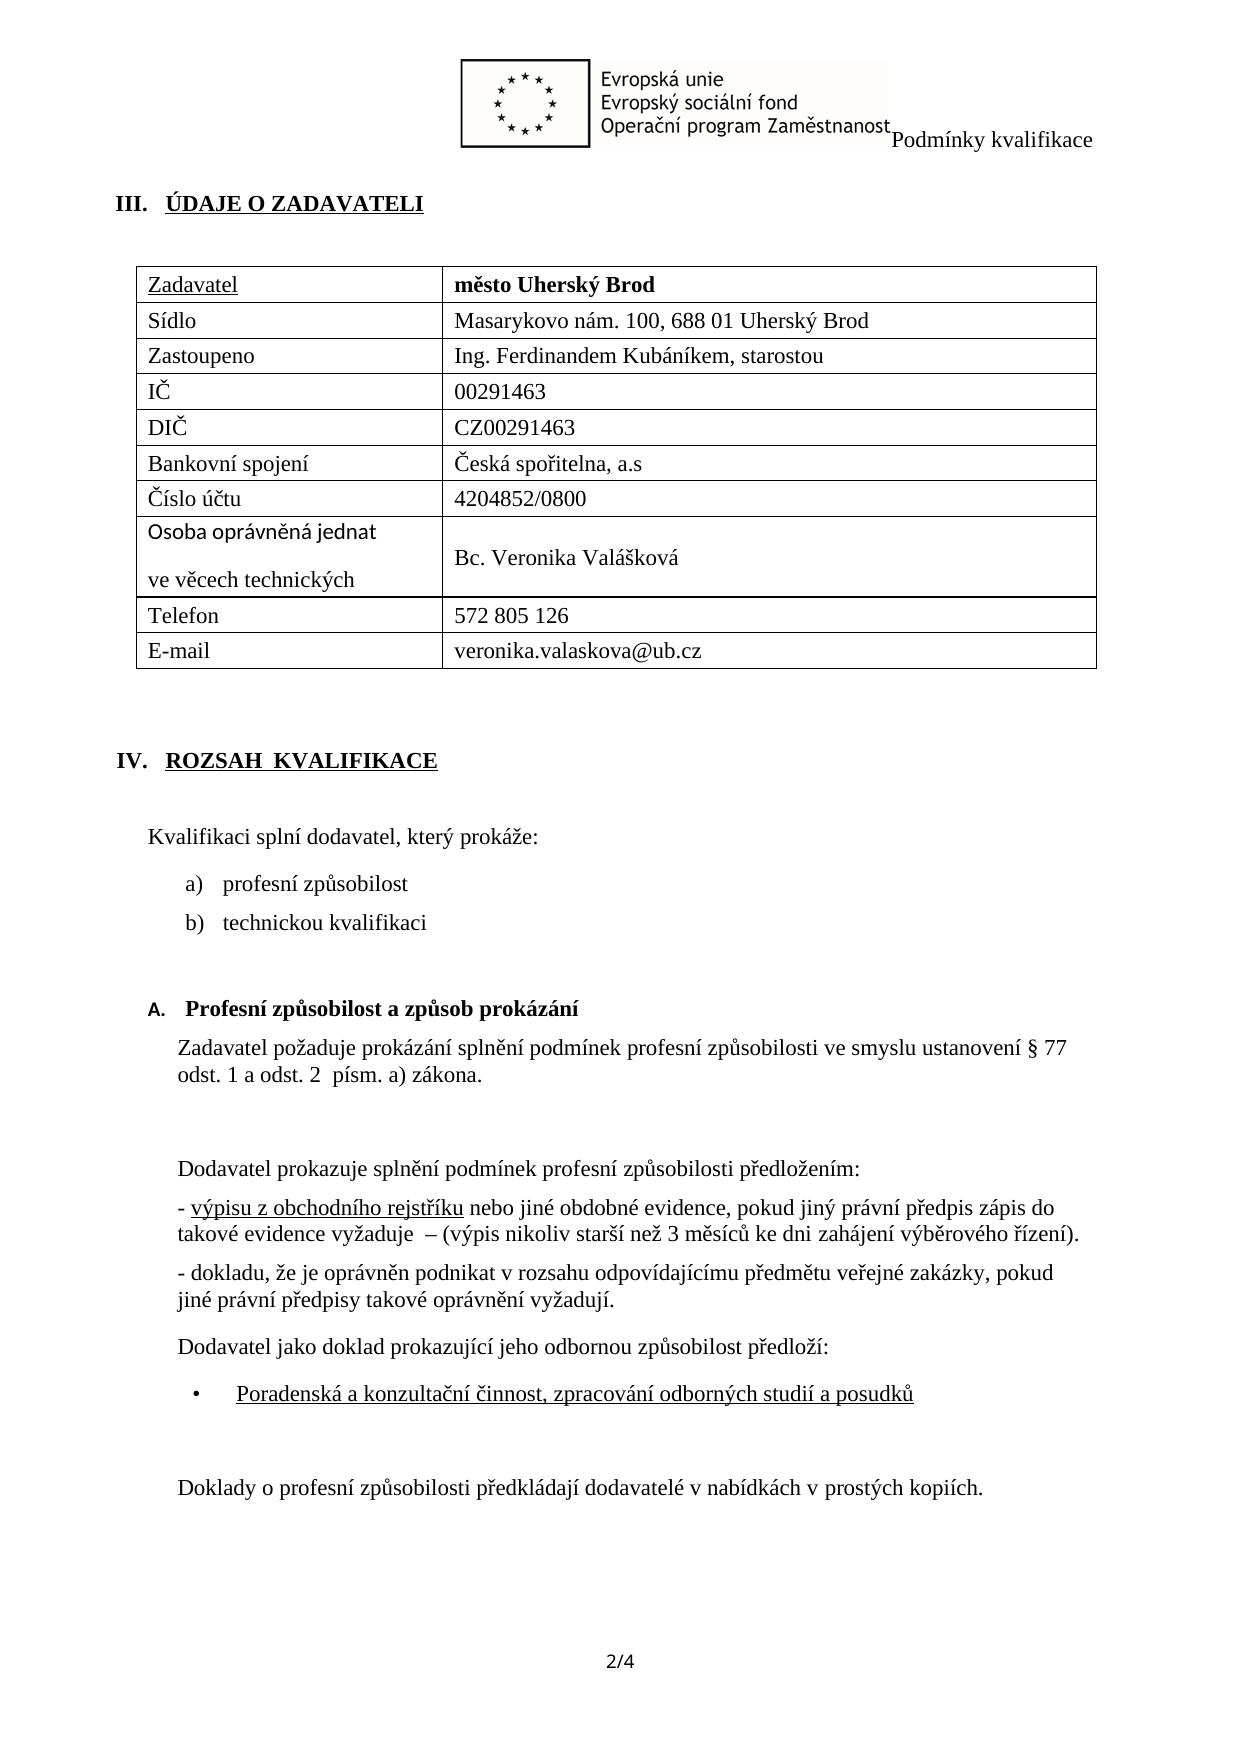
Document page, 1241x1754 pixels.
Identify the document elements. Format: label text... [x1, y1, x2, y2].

table_cell 4204852/0800 [443, 481, 1096, 516]
table_cell IČ [137, 374, 442, 409]
table_cell Zastoupeno [137, 339, 442, 373]
list technickou kvalifikaci [185, 909, 1093, 936]
text ROZSAH KVALIFIKACE [148, 747, 1093, 773]
table_cell Bankovní spojení [137, 446, 442, 480]
table_cell Ing. Ferdinandem Kubáníkem, starostou [443, 339, 1096, 373]
list profesní způsobilost [185, 871, 1093, 897]
table_cell E-mail [137, 633, 442, 668]
table_cell CZ00291463 [443, 410, 1096, 444]
text Kvalifikaci splní dodavatel, který prokáže: [148, 823, 1093, 850]
table_cell 572 805 126 [443, 598, 1096, 632]
text Zadavatel požaduje prokázání splnění podmínek profesní způsobilosti ve smyslu ustanovení § 77 odst. 1 a odst. 2 písm. a) zákona. [177, 1034, 1093, 1087]
text • Poradenská a konzultační činnost, zpracování odborných studií a posudků [192, 1380, 1093, 1406]
text - dokladu, že je oprávněn podnikat v rozsahu odpovídajícímu předmětu veřejné zakázky, pokud jiné právní předpisy takové oprávnění vyžadují. [177, 1259, 1093, 1312]
table_cell Osoba oprávněná jednat ve věcech technických [137, 517, 442, 596]
table_cell Číslo účtu [137, 481, 442, 516]
table_cell Telefon [137, 598, 442, 632]
table_cell 00291463 [443, 374, 1096, 409]
table_cell Masarykovo nám. 100, 688 01 Uherský Brod [443, 303, 1096, 337]
table_header město Uherský Brod [443, 267, 1096, 302]
text ÚDAJE O ZADAVATELI [148, 189, 1093, 216]
table_cell Sídlo [137, 303, 442, 337]
table_header Zadavatel [137, 267, 442, 302]
table_cell DIČ [137, 410, 442, 444]
table_cell Bc. Veronika Valášková [443, 517, 1096, 596]
table_cell veronika.valaskova@ub.cz [443, 633, 1096, 668]
picture [460, 59, 891, 148]
list Profesní způsobilost a způsob prokázání [148, 995, 1093, 1022]
text - výpisu z obchodního rejstříku nebo jiné obdobné evidence, pokud jiný právní předpis zápis do takové evidence vyžaduje – (výpis nikoliv starší než 3 měsíců ke dni zahájení výběrového řízení). [177, 1194, 1093, 1247]
text Dodavatel prokazuje splnění podmínek profesní způsobilosti předložením: [177, 1155, 1093, 1182]
text Doklady o profesní způsobilosti předkládají dodavatelé v nabídkách v prostých kopiích. [177, 1474, 1093, 1501]
text Dodavatel jako doklad prokazující jeho odbornou způsobilost předloží: [177, 1333, 1093, 1359]
table_cell Česká spořitelna, a.s [443, 446, 1096, 480]
